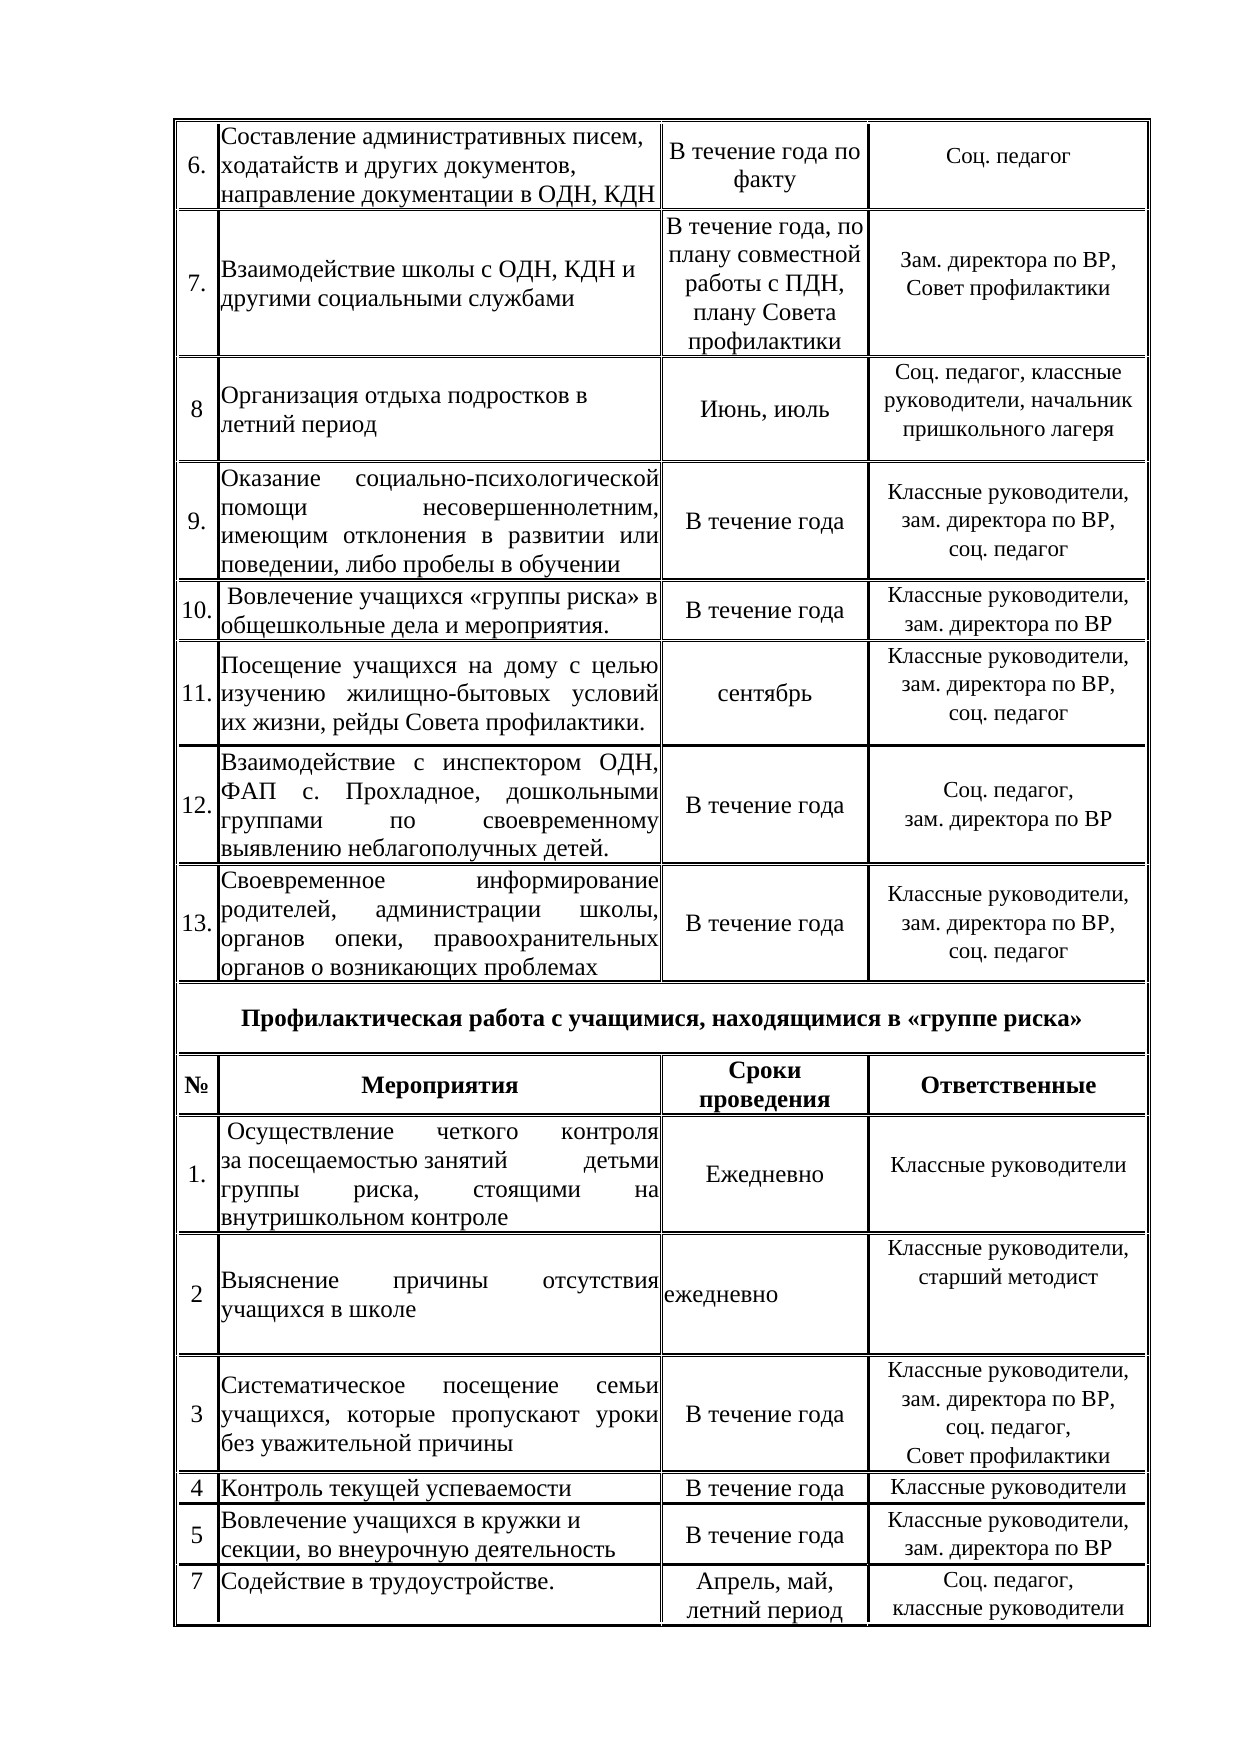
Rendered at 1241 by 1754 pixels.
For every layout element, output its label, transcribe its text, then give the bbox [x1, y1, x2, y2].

table_cell 12. [177, 744, 217, 862]
table_cell Классные руководители, зам. директора по ВР, соц. педагог [870, 862, 1148, 980]
table_cell Классные руководители, зам. директора по ВР [870, 578, 1148, 639]
table_cell Классные руководители, зам. директора по ВР, соц. педагог [868, 639, 1149, 744]
table_cell Организация отдыха подростков в летний период [220, 358, 660, 460]
table_cell В течение года [663, 866, 867, 980]
table_cell Классные руководители [870, 1113, 1148, 1231]
table_cell Зам. директора по ВР, Совет профилактики [868, 208, 1149, 354]
table_cell 3 [177, 1353, 217, 1470]
table_cell 13. [177, 862, 217, 980]
table_cell Посещение учащихся на дому с целью изучению жилищно-бытовых условий их жизни, рейды Совета профилактики. [220, 642, 660, 744]
table_cell Июнь, июль [663, 358, 867, 460]
table_cell В течение года [663, 1357, 867, 1470]
table_cell Классные руководители, старший методист [870, 1231, 1148, 1353]
table_cell 5 [177, 1502, 217, 1563]
table_cell В течение года [663, 1505, 867, 1563]
table_cell Профилактическая работа с учащимися, находящимися в «группе риска» [177, 980, 1148, 1052]
table_cell В течение года [663, 463, 867, 578]
table_cell 6. [177, 122, 218, 208]
table_cell ежедневно [663, 1235, 867, 1353]
table_cell Соц. педагог, классные руководители, начальник пришкольного лагеря [870, 355, 1148, 460]
table_cell В течение года [663, 582, 867, 639]
table_cell 10. [177, 578, 217, 639]
table_cell 7. [175, 208, 218, 354]
table_cell Классные руководители, зам. директора по ВР, соц. педагог [868, 460, 1149, 578]
table_cell Ежедневно [663, 1117, 867, 1231]
table_cell сентябрь [663, 642, 867, 744]
table_cell В течение года по факту [661, 120, 868, 208]
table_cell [868, 1563, 1149, 1624]
table_cell 2 [177, 1231, 217, 1353]
table_cell 9. [175, 460, 218, 578]
table_cell Выяснение причины отсутствия учащихся в школе [220, 1235, 660, 1353]
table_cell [218, 1566, 661, 1624]
table_cell 8 [177, 355, 217, 460]
table_cell 7 [177, 1566, 218, 1624]
table_cell Классные руководители, зам. директора по ВР [870, 1502, 1147, 1563]
table_cell 1. [177, 1113, 217, 1231]
table_cell 11. [175, 639, 218, 744]
table_cell Систематическое посещение семьи учащихся, которые пропускают уроки без уважительной причины [220, 1357, 660, 1470]
table_cell Мероприятия [220, 1056, 660, 1113]
table_cell Ответственные [870, 1052, 1148, 1113]
table_cell Взаимодействие школы с ОДН, КДН и другими социальными службами [220, 211, 660, 354]
table_cell В течение года [663, 747, 867, 862]
table_cell Соц. педагог [868, 122, 1147, 208]
table_cell Соц. педагог, зам. директора по ВР [870, 744, 1147, 862]
table_cell № [177, 1052, 217, 1113]
